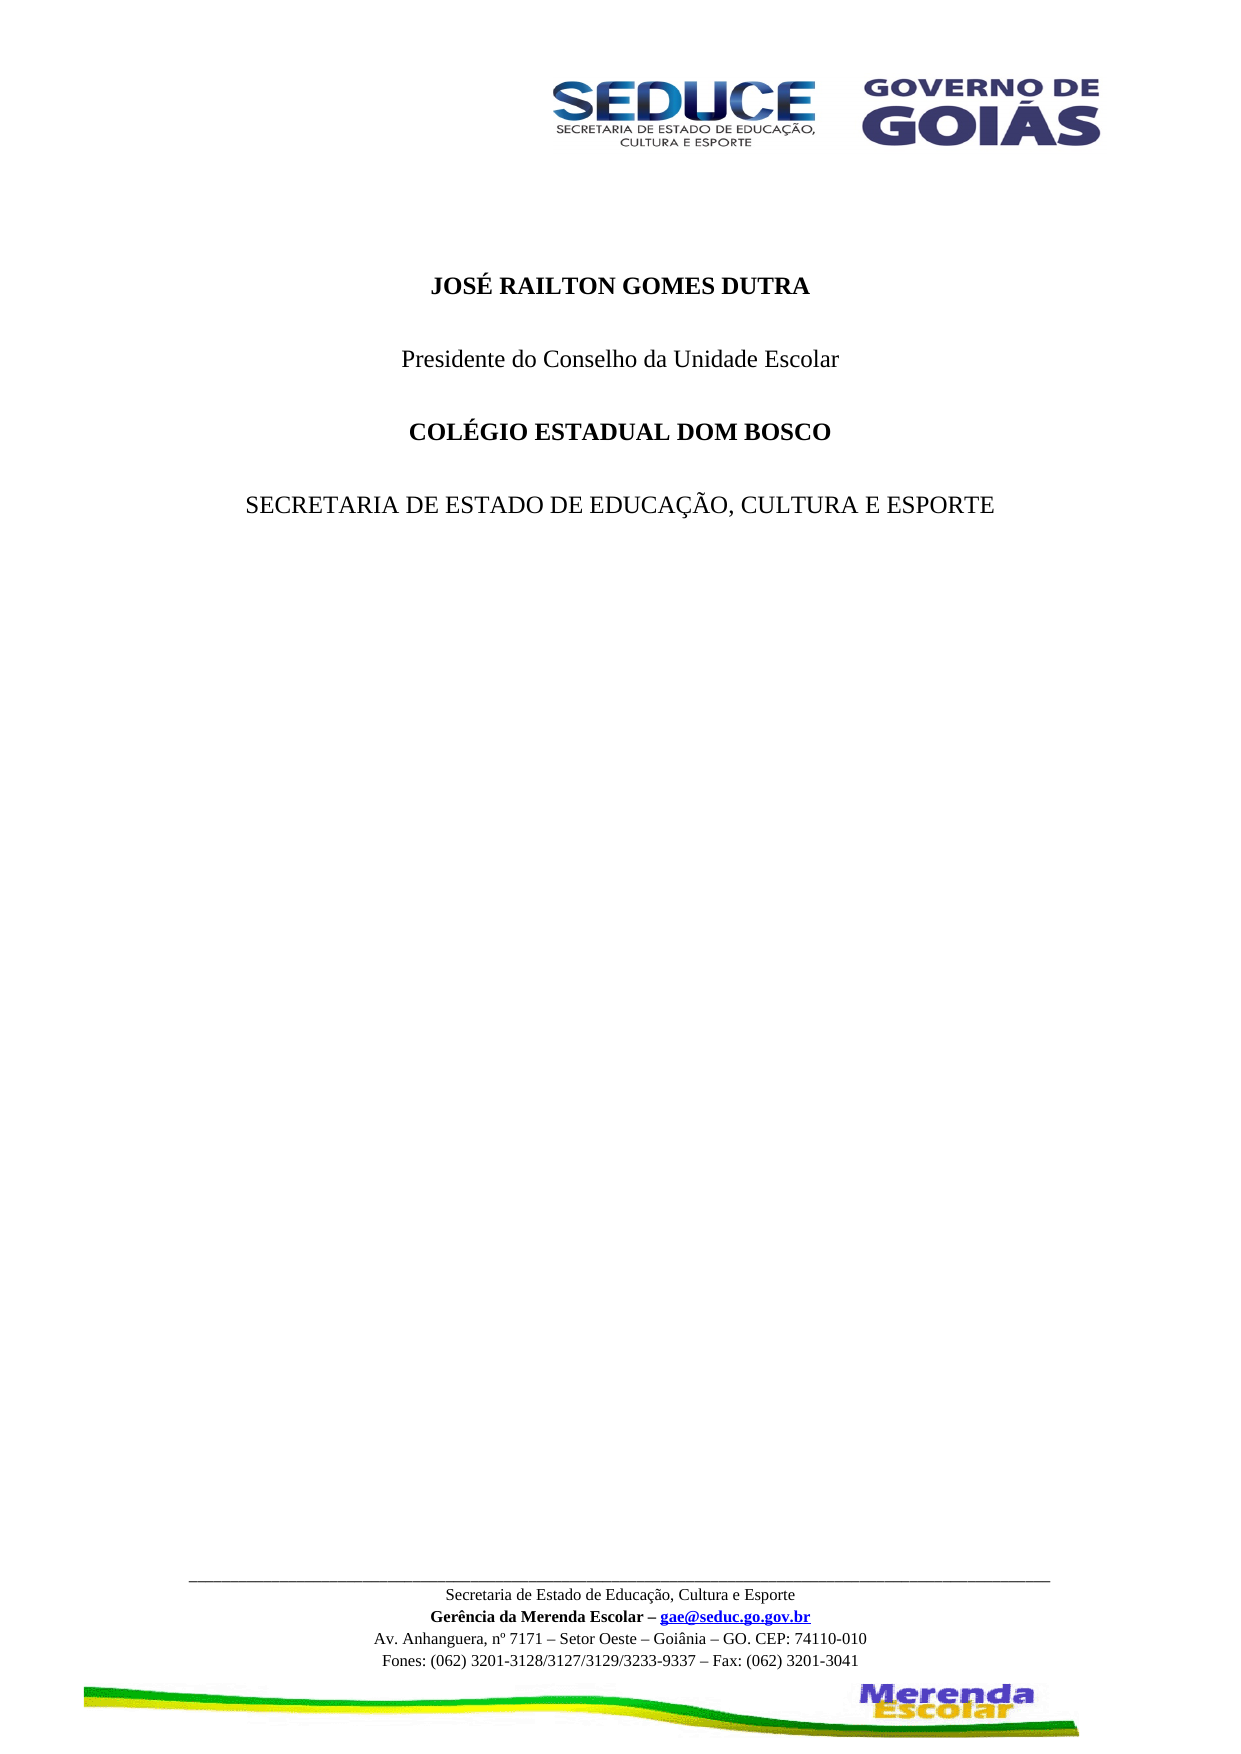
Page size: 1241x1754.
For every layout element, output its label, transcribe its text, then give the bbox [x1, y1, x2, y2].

text SECRETARIA DE ESTADO DE EDUCAÇÃO, CULTURA E ESPORTE [133, 490, 1107, 519]
picture [552, 73, 1108, 154]
text José Railton Gomes Dutra [133, 271, 1107, 300]
text Colégio Estadual Dom Bosco [133, 417, 1107, 446]
text Presidente do Conselho da Unidade Escolar [133, 344, 1107, 373]
